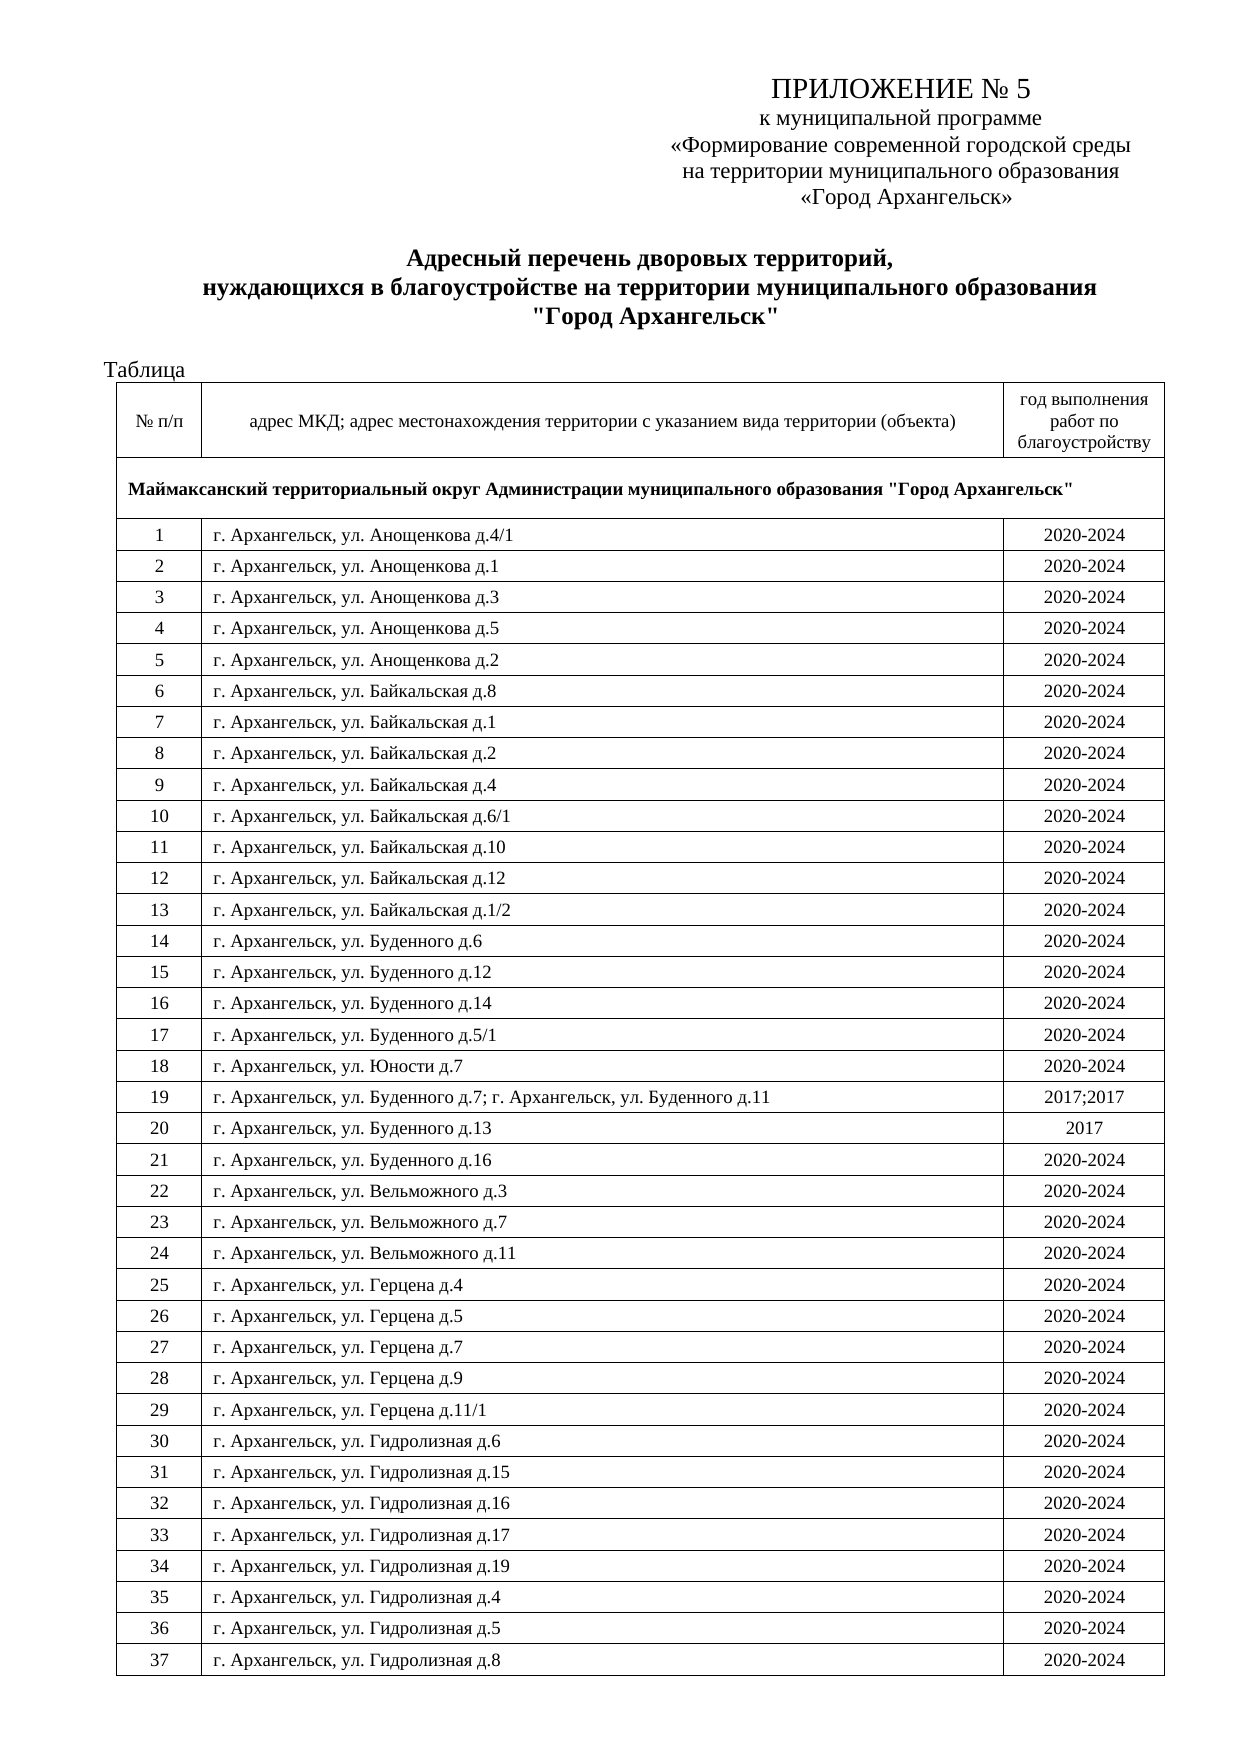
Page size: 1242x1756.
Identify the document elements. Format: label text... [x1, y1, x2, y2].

table_cell 21 [117, 1144, 201, 1174]
table_cell г. Архангельск, ул. Юности д.7 [202, 1051, 1003, 1081]
table_cell 2020-2024 [1004, 613, 1164, 643]
table_cell г. Архангельск, ул. Анощенкова д.5 [202, 613, 1003, 643]
table_cell г. Архангельск, ул. Байкальская д.10 [202, 832, 1003, 862]
table_cell 2020-2024 [1004, 1332, 1164, 1362]
table_cell г. Архангельск, ул. Гидролизная д.5 [202, 1613, 1003, 1643]
table_cell 2020-2024 [1004, 707, 1164, 737]
table_cell г. Архангельск, ул. Буденного д.7; г. Архангельск, ул. Буденного д.11 [202, 1082, 1003, 1112]
table_cell г. Архангельск, ул. Гидролизная д.19 [202, 1551, 1003, 1581]
table_cell г. Архангельск, ул. Гидролизная д.15 [202, 1457, 1003, 1487]
table_cell 2020-2024 [1004, 1457, 1164, 1487]
table_cell 34 [117, 1551, 201, 1581]
table_header № п/п [117, 383, 201, 457]
table_cell 20 [117, 1113, 201, 1143]
table_cell 2020-2024 [1004, 1644, 1164, 1674]
table_cell 2020-2024 [1004, 1363, 1164, 1393]
table_cell 12 [117, 863, 201, 893]
table_cell 2020-2024 [1004, 1301, 1164, 1331]
table_cell 7 [117, 707, 201, 737]
table_cell г. Архангельск, ул. Буденного д.16 [202, 1144, 1003, 1174]
table_cell 2020-2024 [1004, 1238, 1164, 1268]
table_cell 2020-2024 [1004, 1519, 1164, 1549]
table_cell г. Архангельск, ул. Герцена д.11/1 [202, 1394, 1003, 1424]
table_cell 2020-2024 [1004, 769, 1164, 799]
table_cell 13 [117, 894, 201, 924]
table_cell г. Архангельск, ул. Герцена д.5 [202, 1301, 1003, 1331]
table_cell 2 [117, 551, 201, 581]
table_cell г. Архангельск, ул. Буденного д.6 [202, 926, 1003, 956]
table_cell г. Архангельск, ул. Герцена д.7 [202, 1332, 1003, 1362]
table_cell 2020-2024 [1004, 1207, 1164, 1237]
table_cell г. Архангельск, ул. Вельможного д.7 [202, 1207, 1003, 1237]
table_cell 5 [117, 644, 201, 674]
table_cell 22 [117, 1176, 201, 1206]
text «Формирование современной городской среды [620, 131, 1181, 157]
table_cell г. Архангельск, ул. Анощенкова д.4/1 [202, 519, 1003, 549]
table_cell 15 [117, 957, 201, 987]
table_cell 11 [117, 832, 201, 862]
table_cell 30 [117, 1426, 201, 1456]
table_cell 2020-2024 [1004, 1269, 1164, 1299]
table_cell г. Архангельск, ул. Анощенкова д.2 [202, 644, 1003, 674]
text ПРИЛОЖЕНИЕ № 5 [620, 71, 1181, 104]
table_cell 2020-2024 [1004, 926, 1164, 956]
table_cell 28 [117, 1363, 201, 1393]
table_cell 2020-2024 [1004, 1394, 1164, 1424]
table_cell г. Архангельск, ул. Гидролизная д.4 [202, 1582, 1003, 1612]
table_cell 2020-2024 [1004, 894, 1164, 924]
text к муниципальной программе [620, 104, 1181, 131]
table_cell 18 [117, 1051, 201, 1081]
table_cell г. Архангельск, ул. Байкальская д.4 [202, 769, 1003, 799]
table_cell 2020-2024 [1004, 1426, 1164, 1456]
table_cell 4 [117, 613, 201, 643]
table_cell 2020-2024 [1004, 1488, 1164, 1518]
table_cell 10 [117, 801, 201, 831]
table_cell 2020-2024 [1004, 988, 1164, 1018]
table_cell г. Архангельск, ул. Вельможного д.11 [202, 1238, 1003, 1268]
table_header год выполнения работ по благоустройству [1004, 383, 1164, 457]
table_cell 2020-2024 [1004, 1551, 1164, 1581]
table_cell 3 [117, 582, 201, 612]
text на территории муниципального образования [620, 157, 1181, 183]
table_cell 2020-2024 [1004, 832, 1164, 862]
table_cell 33 [117, 1519, 201, 1549]
table_cell 2020-2024 [1004, 863, 1164, 893]
table_cell 2020-2024 [1004, 1019, 1164, 1049]
table_cell 2020-2024 [1004, 1582, 1164, 1612]
table_cell 2017;2017 [1004, 1082, 1164, 1112]
table_cell г. Архангельск, ул. Буденного д.14 [202, 988, 1003, 1018]
table_cell г. Архангельск, ул. Гидролизная д.16 [202, 1488, 1003, 1518]
table_cell г. Архангельск, ул. Гидролизная д.17 [202, 1519, 1003, 1549]
table_cell 2020-2024 [1004, 738, 1164, 768]
table_cell г. Архангельск, ул. Байкальская д.1/2 [202, 894, 1003, 924]
table_cell 2020-2024 [1004, 957, 1164, 987]
table_cell 19 [117, 1082, 201, 1112]
table_cell г. Архангельск, ул. Байкальская д.6/1 [202, 801, 1003, 831]
table_cell 1 [117, 519, 201, 549]
text нуждающихся в благоустройстве на территории муниципального образования [118, 272, 1181, 301]
table_cell 2020-2024 [1004, 676, 1164, 706]
table_cell 23 [117, 1207, 201, 1237]
table_cell г. Архангельск, ул. Гидролизная д.8 [202, 1644, 1003, 1674]
table_cell 27 [117, 1332, 201, 1362]
table_cell 2020-2024 [1004, 551, 1164, 581]
table_cell 2020-2024 [1004, 519, 1164, 549]
text Таблица [103, 356, 1181, 382]
table_cell 25 [117, 1269, 201, 1299]
table_cell 6 [117, 676, 201, 706]
table_cell г. Архангельск, ул. Вельможного д.3 [202, 1176, 1003, 1206]
table_cell г. Архангельск, ул. Байкальская д.1 [202, 707, 1003, 737]
table_header адрес МКД; адрес местонахождения территории с указанием вида территории (объекта) [202, 383, 1003, 457]
table_cell г. Архангельск, ул. Герцена д.9 [202, 1363, 1003, 1393]
table_cell 2020-2024 [1004, 644, 1164, 674]
table_cell 17 [117, 1019, 201, 1049]
table_cell г. Архангельск, ул. Буденного д.5/1 [202, 1019, 1003, 1049]
table_cell г. Архангельск, ул. Анощенкова д.3 [202, 582, 1003, 612]
table_cell 26 [117, 1301, 201, 1331]
table_cell 2020-2024 [1004, 1144, 1164, 1174]
table_cell 2020-2024 [1004, 1613, 1164, 1643]
table_cell 16 [117, 988, 201, 1018]
table_cell г. Архангельск, ул. Буденного д.12 [202, 957, 1003, 987]
table_cell г. Архангельск, ул. Гидролизная д.6 [202, 1426, 1003, 1456]
text «Город Архангельск» [620, 183, 1192, 210]
table_cell 2020-2024 [1004, 1051, 1164, 1081]
table_cell 32 [117, 1488, 201, 1518]
table_cell г. Архангельск, ул. Анощенкова д.1 [202, 551, 1003, 581]
table_cell г. Архангельск, ул. Байкальская д.8 [202, 676, 1003, 706]
table_cell 9 [117, 769, 201, 799]
table_cell 37 [117, 1644, 201, 1674]
table_cell Маймаксанский территориальный округ Администрации муниципального образования "Город Архангельск" [117, 458, 1164, 518]
table_cell 29 [117, 1394, 201, 1424]
table_cell 35 [117, 1582, 201, 1612]
table_cell 8 [117, 738, 201, 768]
text Адресный перечень дворовых территорий, [118, 243, 1181, 272]
table_cell 14 [117, 926, 201, 956]
text "Город Архангельск" [118, 301, 1192, 329]
table_cell г. Архангельск, ул. Герцена д.4 [202, 1269, 1003, 1299]
table_cell г. Архангельск, ул. Байкальская д.12 [202, 863, 1003, 893]
table_cell 31 [117, 1457, 201, 1487]
table_cell 36 [117, 1613, 201, 1643]
table_cell 24 [117, 1238, 201, 1268]
table_cell 2020-2024 [1004, 801, 1164, 831]
table_cell г. Архангельск, ул. Байкальская д.2 [202, 738, 1003, 768]
table_cell 2020-2024 [1004, 582, 1164, 612]
table_cell 2020-2024 [1004, 1176, 1164, 1206]
table_cell 2017 [1004, 1113, 1164, 1143]
table_cell г. Архангельск, ул. Буденного д.13 [202, 1113, 1003, 1143]
